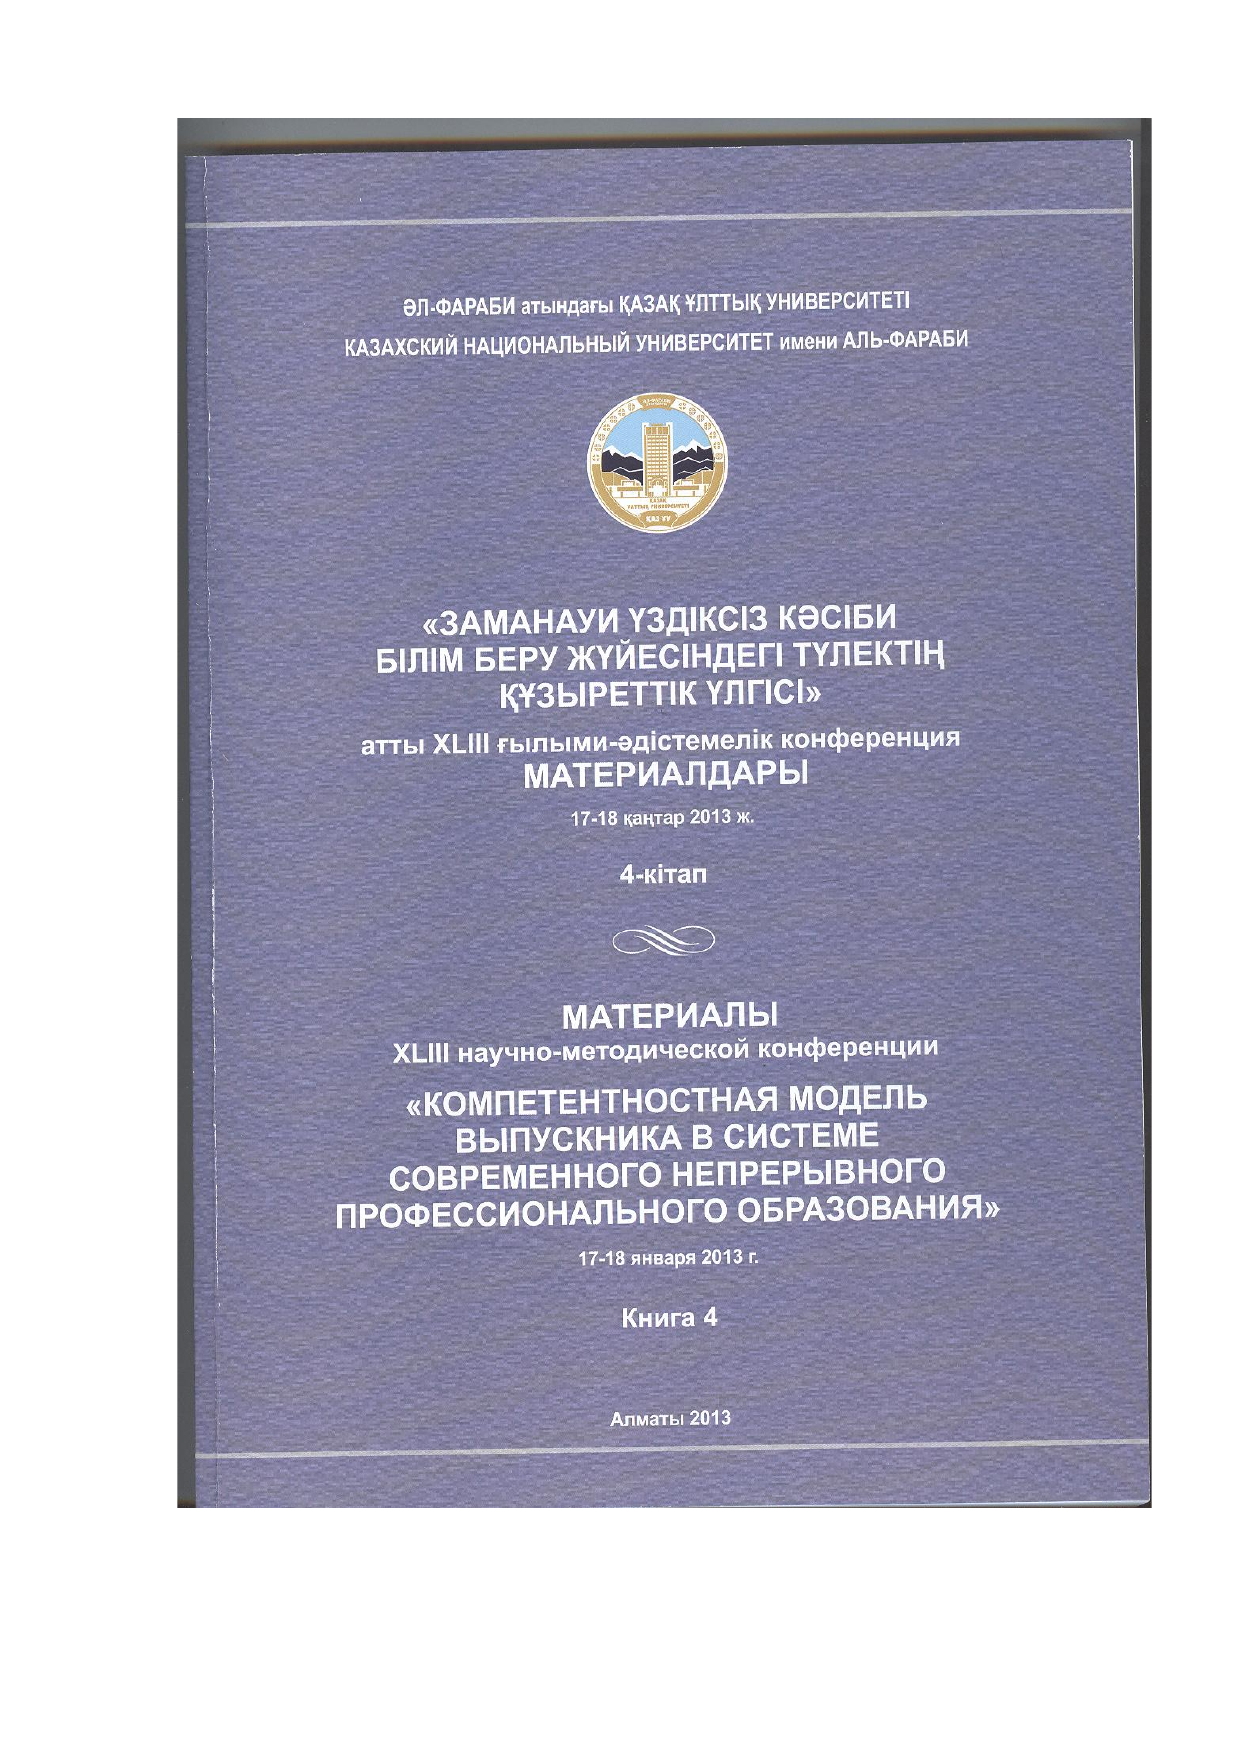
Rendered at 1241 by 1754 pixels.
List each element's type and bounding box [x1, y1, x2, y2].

picture [177, 118, 1152, 1508]
